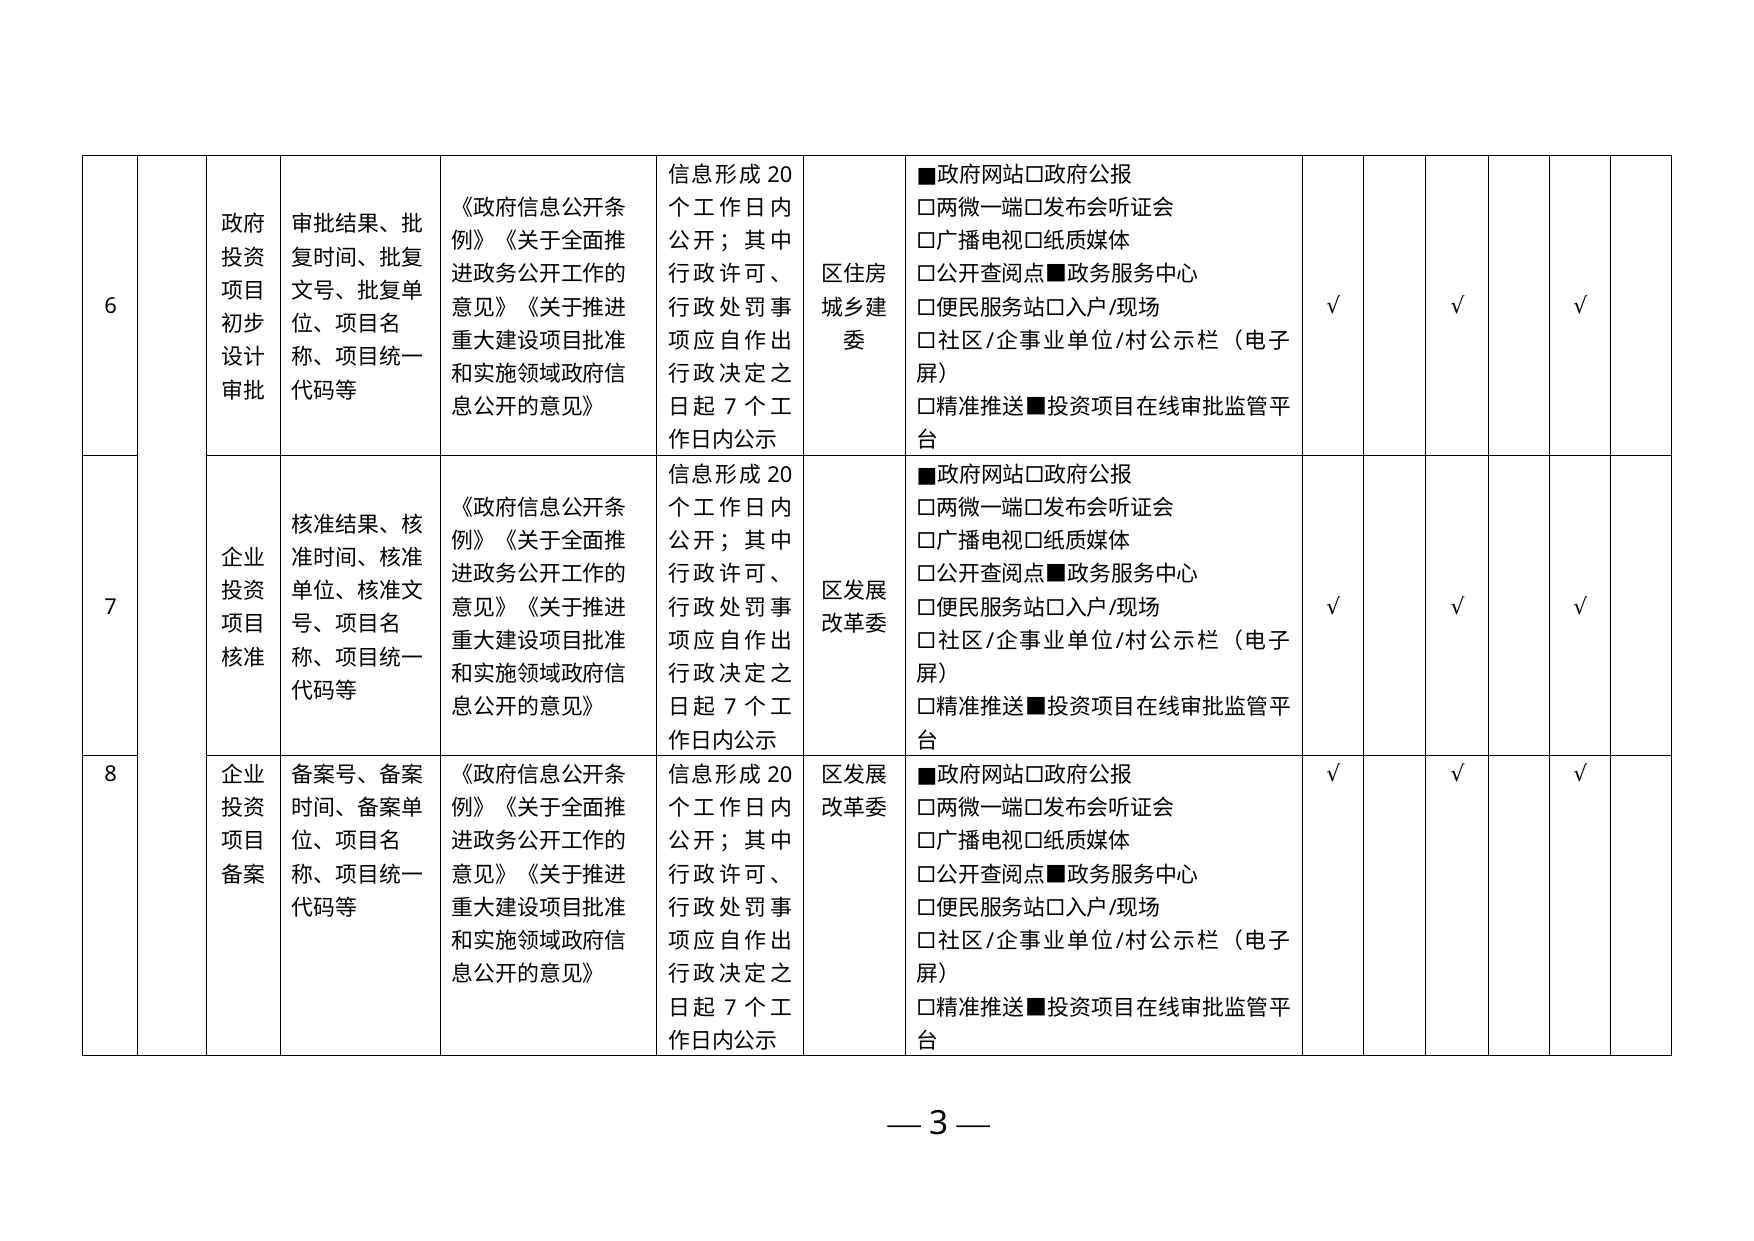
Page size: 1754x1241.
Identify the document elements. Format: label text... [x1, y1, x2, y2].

table_cell [1489, 156, 1549, 455]
table_cell 核准结果、核准时间、核准单位、核准文号、项目名称、项目统一代码等 [281, 456, 440, 755]
table_cell 6 [83, 156, 137, 455]
table_cell [1364, 756, 1425, 1055]
table_cell [1611, 156, 1671, 455]
table_cell 区发展改革委 [804, 756, 905, 1055]
table_cell [1489, 756, 1549, 1055]
table_cell √ [1550, 756, 1610, 1055]
table_cell √ [1426, 156, 1488, 455]
table_cell √ [1550, 156, 1610, 455]
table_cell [657, 756, 803, 1055]
table_cell √ [1426, 456, 1488, 755]
table_cell √ [1303, 156, 1363, 455]
table_cell √ [1303, 756, 1363, 1055]
table_cell [1489, 456, 1549, 755]
table_cell 政府投资项目初步设计审批 [207, 156, 280, 455]
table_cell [657, 156, 803, 455]
table_cell 区发展改革委 [804, 456, 905, 755]
table_cell √ [1550, 456, 1610, 755]
table_cell 企业投资项目备案 [207, 756, 280, 1055]
table_cell [1611, 756, 1671, 1055]
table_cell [441, 156, 656, 455]
table_cell [1364, 456, 1425, 755]
table_cell 信息形成20个工作日内公开；其中行政许可、行政处罚事项应自作出行政决定之日起7个工作日内公示 [657, 456, 803, 755]
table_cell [281, 156, 440, 455]
table_cell ■政府网站政府公报 两微一端发布会听证会 广播电视纸质媒体 公开查阅点■政务服务中心 便民服务站入户/现场 社区/企事业单位/村公示栏（电子屏） 精准推送■投资项目在线审批监管平台 [906, 456, 1302, 755]
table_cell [906, 756, 1302, 1055]
table_cell 7 [83, 456, 137, 755]
table_cell 企业投资项目核准 [207, 456, 280, 755]
table_cell [1611, 456, 1671, 755]
table_cell 区住房城乡建委 [804, 156, 905, 455]
table_cell [1364, 156, 1425, 455]
table_cell √ [1426, 756, 1488, 1055]
table_cell 8 [83, 756, 137, 1055]
table_cell 《政府信息公开条例》《关于全面推进政务公开工作的意见》《关于推进重大建设项目批准和实施领域政府信息公开的意见》 [441, 456, 656, 755]
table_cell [441, 756, 656, 1055]
table_cell √ [1303, 456, 1363, 755]
table_cell 备案号、备案时间、备案单位、项目名称、项目统一代码等 [281, 756, 440, 1055]
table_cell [906, 156, 1302, 455]
